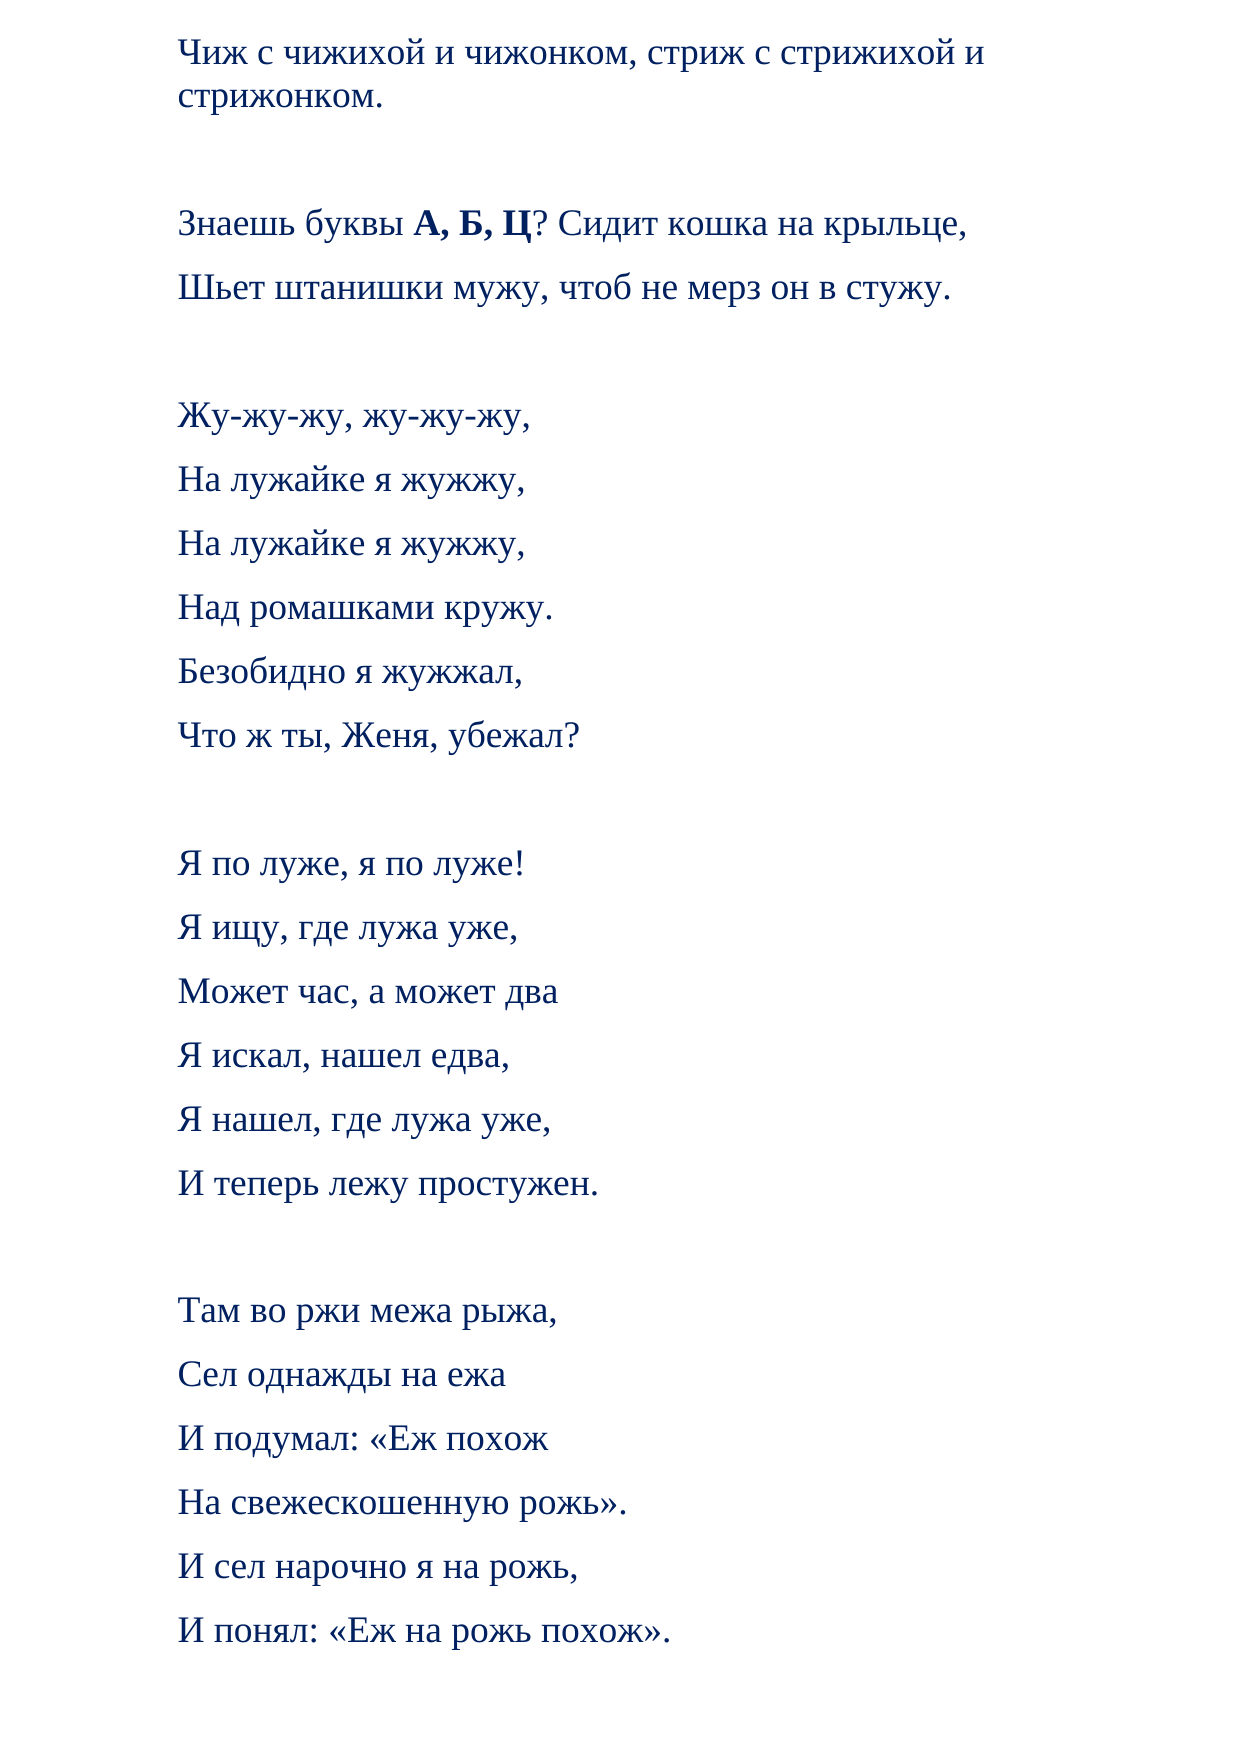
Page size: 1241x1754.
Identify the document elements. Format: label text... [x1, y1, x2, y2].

text Чиж с чижихой и чижонком, стриж с стрижихой и стрижонком. [177, 29, 1152, 116]
text Я искал, нашел едва, [177, 1032, 1152, 1075]
text Над ромашками кружу. [177, 584, 1152, 627]
text Знаешь буквы А, Б, Ц? Сидит кошка на крыльце, [177, 201, 1152, 244]
text Шьет штанишки мужу, чтоб не мерз он в стужу. [177, 264, 1152, 308]
text Может час, а может два [177, 968, 1152, 1011]
text Я нашел, где лужа уже, [177, 1096, 1152, 1139]
text На лужайке я жужжу, [177, 520, 1152, 563]
text И сел нарочно я на рожь, [177, 1544, 1152, 1587]
text Я ищу, где лужа уже, [177, 904, 1152, 947]
text На свежескошенную рожь». [177, 1480, 1152, 1523]
text И понял: «Еж на рожь похож». [177, 1608, 1152, 1651]
text Я по луже, я по луже! [177, 840, 1152, 883]
text Безобидно я жужжал, [177, 648, 1152, 691]
text И подумал: «Еж похож [177, 1416, 1152, 1459]
text Что ж ты, Женя, убежал? [177, 712, 1152, 755]
text Жу-жу-жу, жу-жу-жу, [177, 392, 1152, 436]
text Сел однажды на ежа [177, 1352, 1152, 1395]
text На лужайке я жужжу, [177, 456, 1152, 499]
text И теперь лежу простужен. [177, 1160, 1152, 1203]
text Там во ржи межа рыжа, [177, 1288, 1152, 1331]
